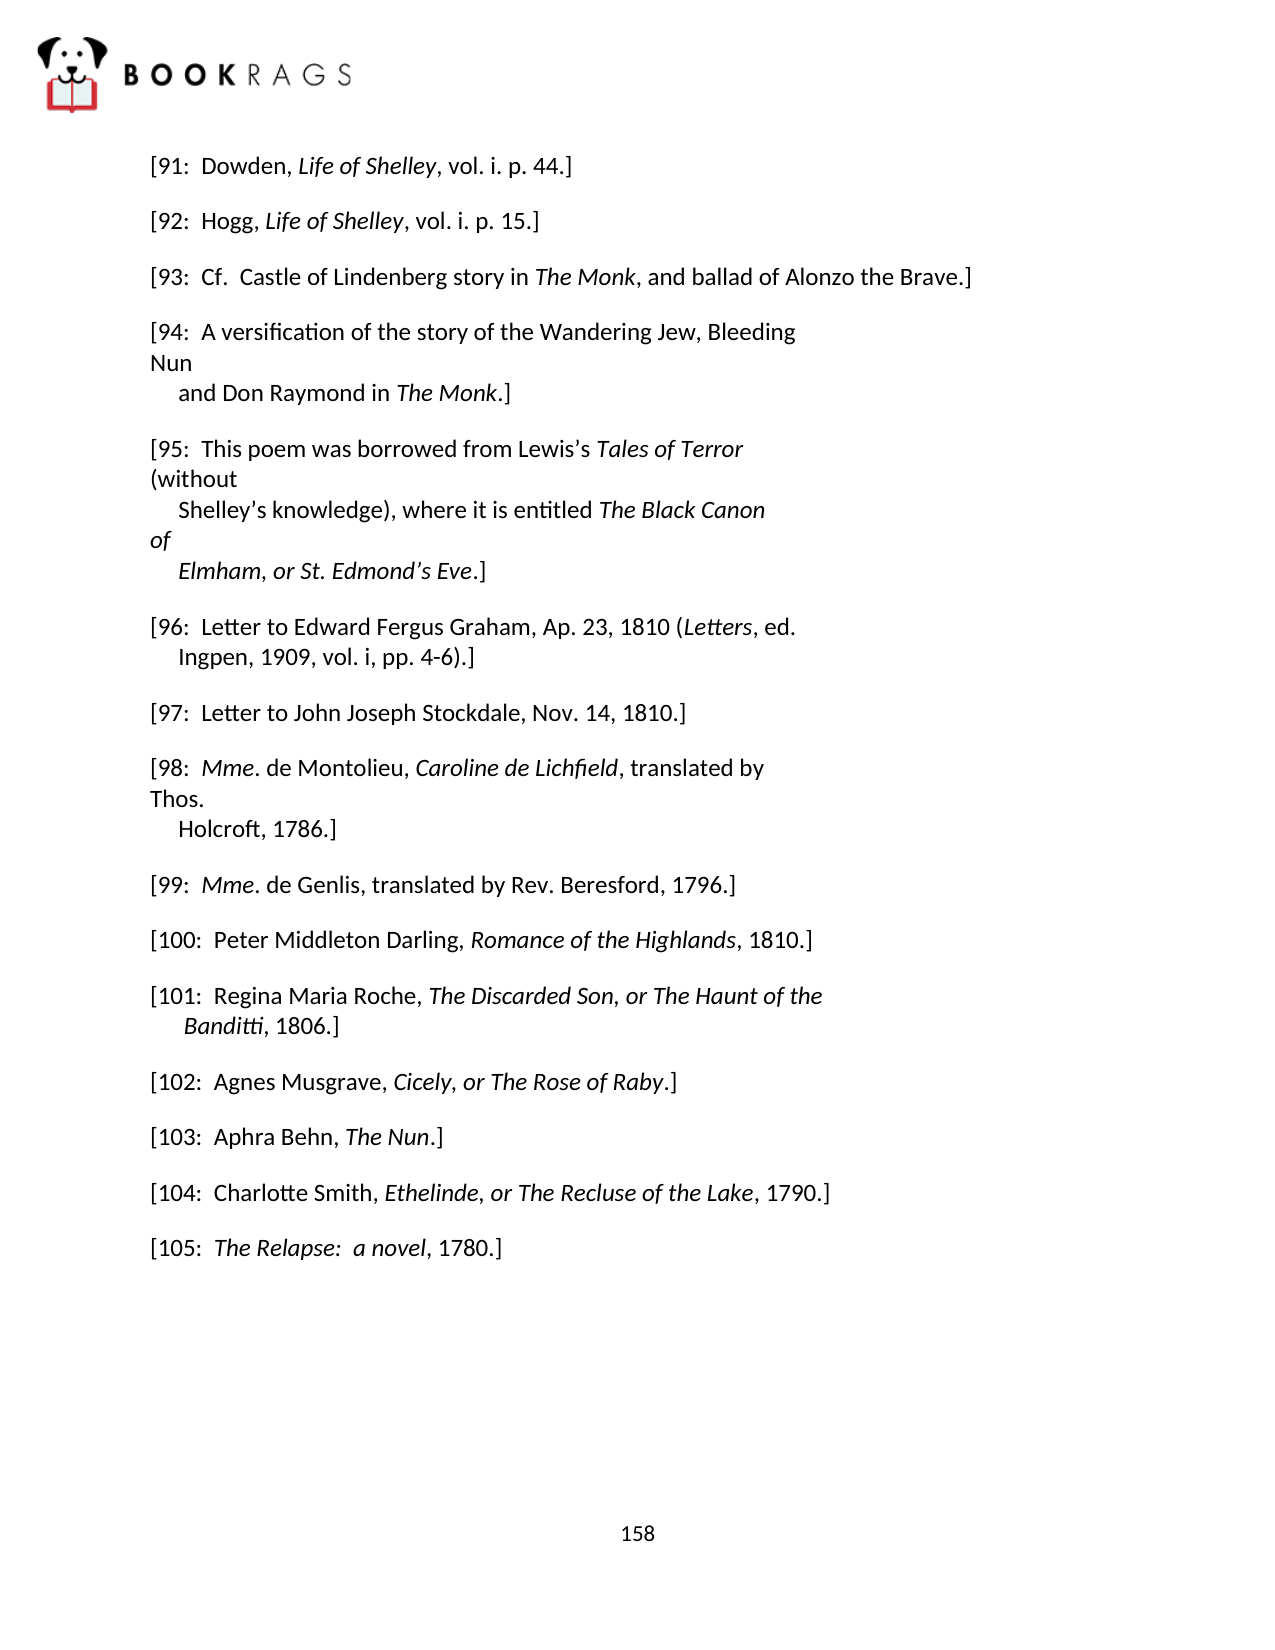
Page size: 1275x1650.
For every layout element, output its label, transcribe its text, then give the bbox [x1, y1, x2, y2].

text [91: Dowden, Life of Shelley, vol. i. p. 44.] [150, 150, 1125, 181]
text [101: Regina Maria Roche, The Discarded Son, or The Haunt of the Banditti, 1806.] [150, 980, 1125, 1041]
text [98: Mme. de Montolieu, Caroline de Lichfield, translated by Thos. Holcroft, 1786.] [150, 752, 1125, 844]
picture [37, 37, 351, 113]
text [93: Cf. Castle of Lindenberg story in The Monk, and ballad of Alonzo the Brave.] [150, 261, 1125, 292]
text [102: Agnes Musgrave, Cicely, or The Rose of Raby.] [150, 1066, 1125, 1096]
text [103: Aphra Behn, The Nun.] [150, 1121, 1125, 1152]
text [105: The Relapse: a novel, 1780.] [150, 1232, 1125, 1263]
text [92: Hogg, Life of Shelley, vol. i. p. 15.] [150, 206, 1125, 236]
text [99: Mme. de Genlis, translated by Rev. Beresford, 1796.] [150, 869, 1125, 899]
text [100: Peter Middleton Darling, Romance of the Highlands, 1810.] [150, 924, 1125, 955]
text [97: Letter to John Joseph Stockdale, Nov. 14, 1810.] [150, 697, 1125, 727]
text [94: A versification of the story of the Wandering Jew, Bleeding Nun and Don Raymond in The Monk.] [150, 317, 1125, 408]
text [96: Letter to Edward Fergus Graham, Ap. 23, 1810 (Letters, ed. Ingpen, 1909, vol. i, pp. 4-6).] [150, 611, 1125, 672]
text [95: This poem was borrowed from Lewis’s Tales of Terror (without Shelley’s knowledge), where it is entitled The Black Canon of Elmham, or St. Edmond’s Eve.] [150, 433, 1125, 586]
text [104: Charlotte Smith, Ethelinde, or The Recluse of the Lake, 1790.] [150, 1177, 1125, 1207]
